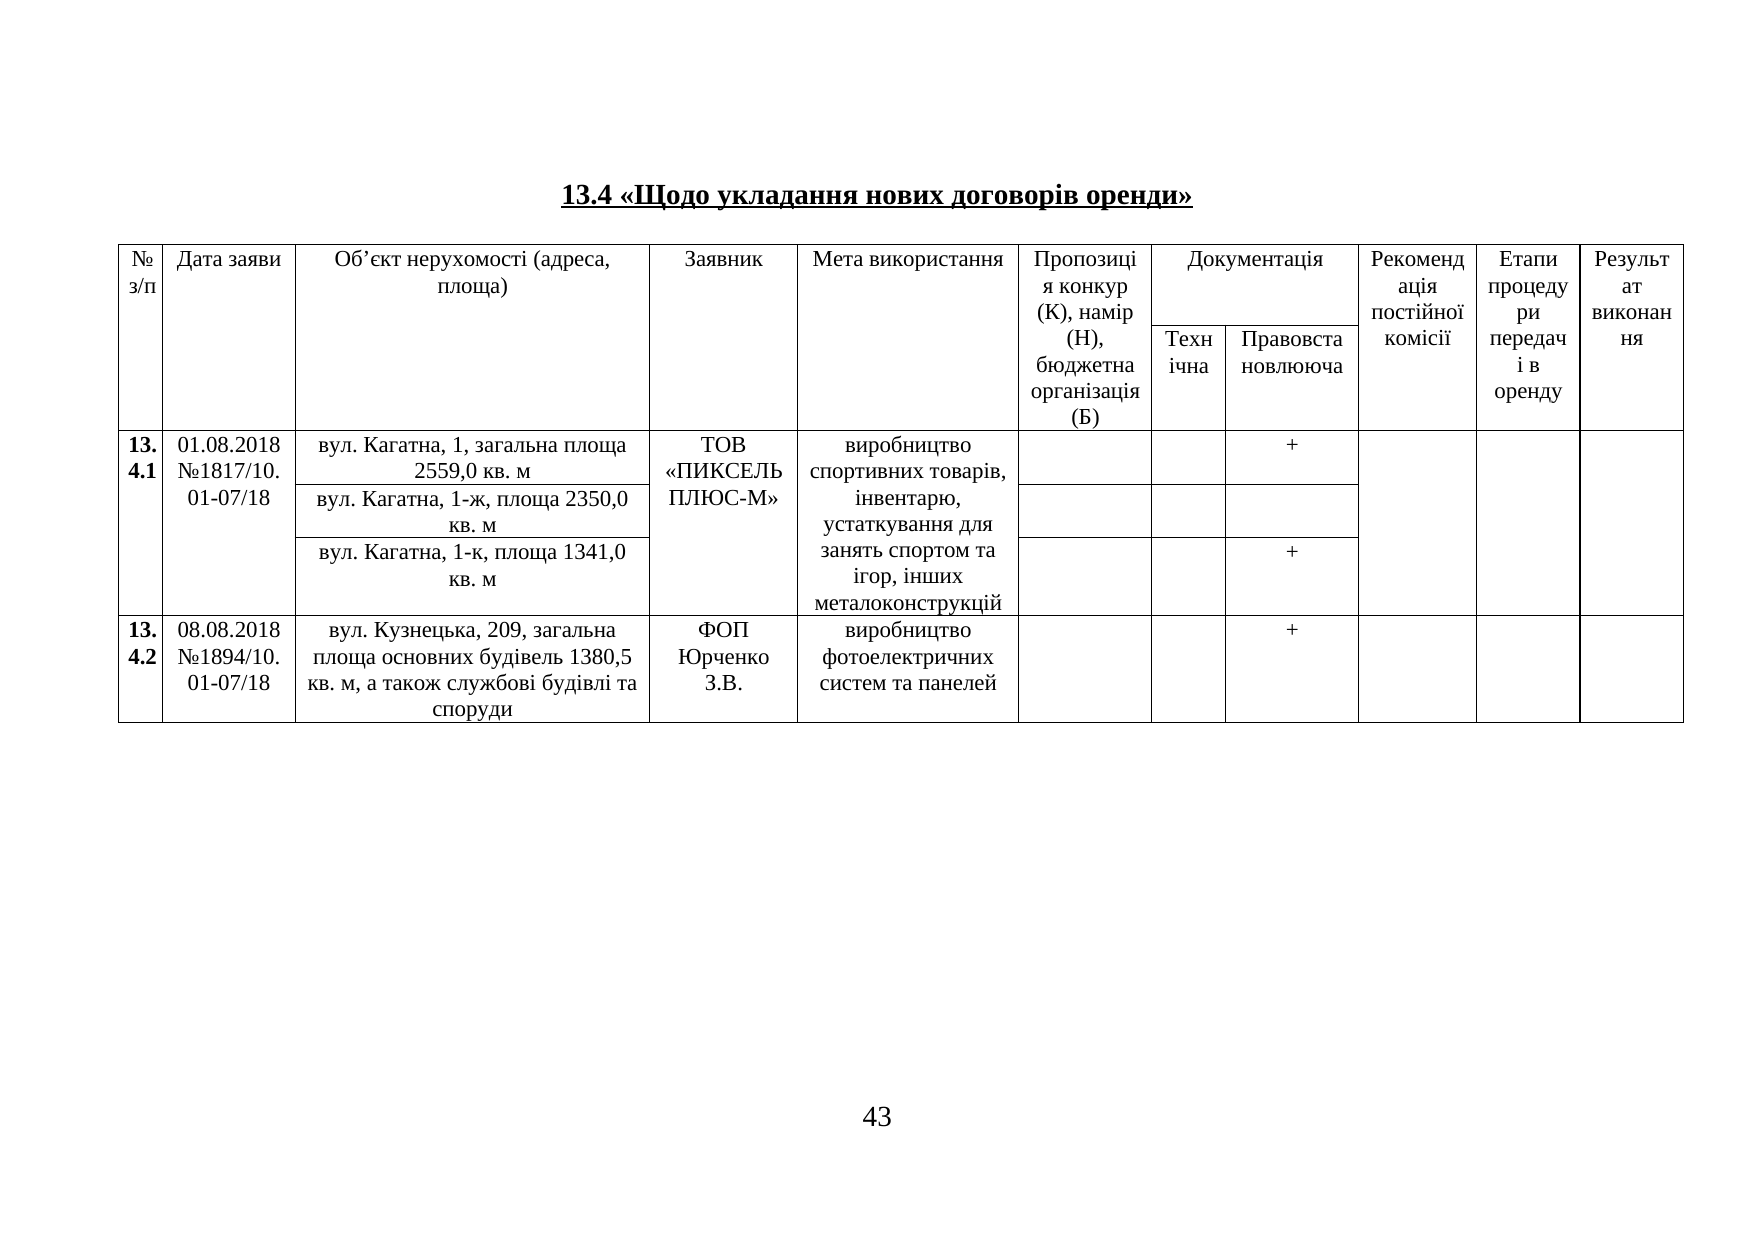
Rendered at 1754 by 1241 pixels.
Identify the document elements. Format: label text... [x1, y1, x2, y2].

table_cell виробництво фотоелектричних систем та панелей [798, 616, 1018, 722]
table_cell ТОВ «ПИКСЕЛЬ ПЛЮС-М» [650, 431, 797, 615]
table_header Етапи процедури передачі в оренду [1477, 245, 1579, 430]
table_cell [1019, 538, 1151, 615]
table_header № з/п [119, 245, 162, 430]
text 13.4 «Щодо укладання нових договорів оренди» [118, 177, 1636, 211]
table_cell + [1226, 431, 1358, 483]
table_cell [1226, 485, 1358, 537]
table_cell [1019, 616, 1151, 722]
table_cell [1581, 616, 1683, 722]
table_cell 13.4.2 [119, 616, 162, 722]
table_cell [1359, 616, 1476, 722]
table_cell вул. Кагатна, 1-к, площа 1341,0 кв. м [296, 538, 649, 615]
table_cell + [1226, 538, 1358, 615]
table_header Мета використання [798, 245, 1018, 430]
table_cell [1152, 485, 1225, 537]
table_cell [1359, 431, 1476, 615]
table_header Пропозиція конкур (К), намір (Н), бюджетна організація (Б) [1019, 245, 1151, 430]
table_cell Технічна [1152, 326, 1225, 430]
table_cell вул. Кагатна, 1-ж, площа 2350,0 кв. м [296, 485, 649, 537]
table_cell + [1226, 616, 1358, 722]
table_cell вул. Кузнецька, 209, загальна площа основних будівель 1380,5 кв. м, а також службові будівлі та споруди [296, 616, 649, 722]
table_cell ФОП Юрченко З.В. [650, 616, 797, 722]
table_cell 08.08.2018 №1894/10.01-07/18 [163, 616, 295, 722]
table_cell [1019, 485, 1151, 537]
table_cell [1477, 431, 1579, 615]
table_cell виробництво спортивних товарів, інвентарю, устаткування для занять спортом та ігор, інших металоконструкцій [798, 431, 1018, 615]
table_cell [1477, 616, 1579, 722]
table_cell [1019, 431, 1151, 483]
table_header Рекомендація постійної комісії [1359, 245, 1476, 430]
table_cell [1152, 431, 1225, 483]
table_header Об’єкт нерухомості (адреса, площа) [296, 245, 649, 430]
table_cell Правовстановлююча [1226, 326, 1358, 430]
table_cell вул. Кагатна, 1, загальна площа 2559,0 кв. м [296, 431, 649, 483]
table_header Дата заяви [163, 245, 295, 430]
table_cell [1152, 616, 1225, 722]
table_cell 13.4.1 [119, 431, 162, 615]
table_cell 01.08.2018 №1817/10.01-07/18 [163, 431, 295, 615]
table_header Результат виконання [1581, 245, 1683, 430]
table_header Заявник [650, 245, 797, 430]
table_cell [1152, 538, 1225, 615]
table_cell [1581, 431, 1683, 615]
table_header Документація [1152, 245, 1358, 324]
